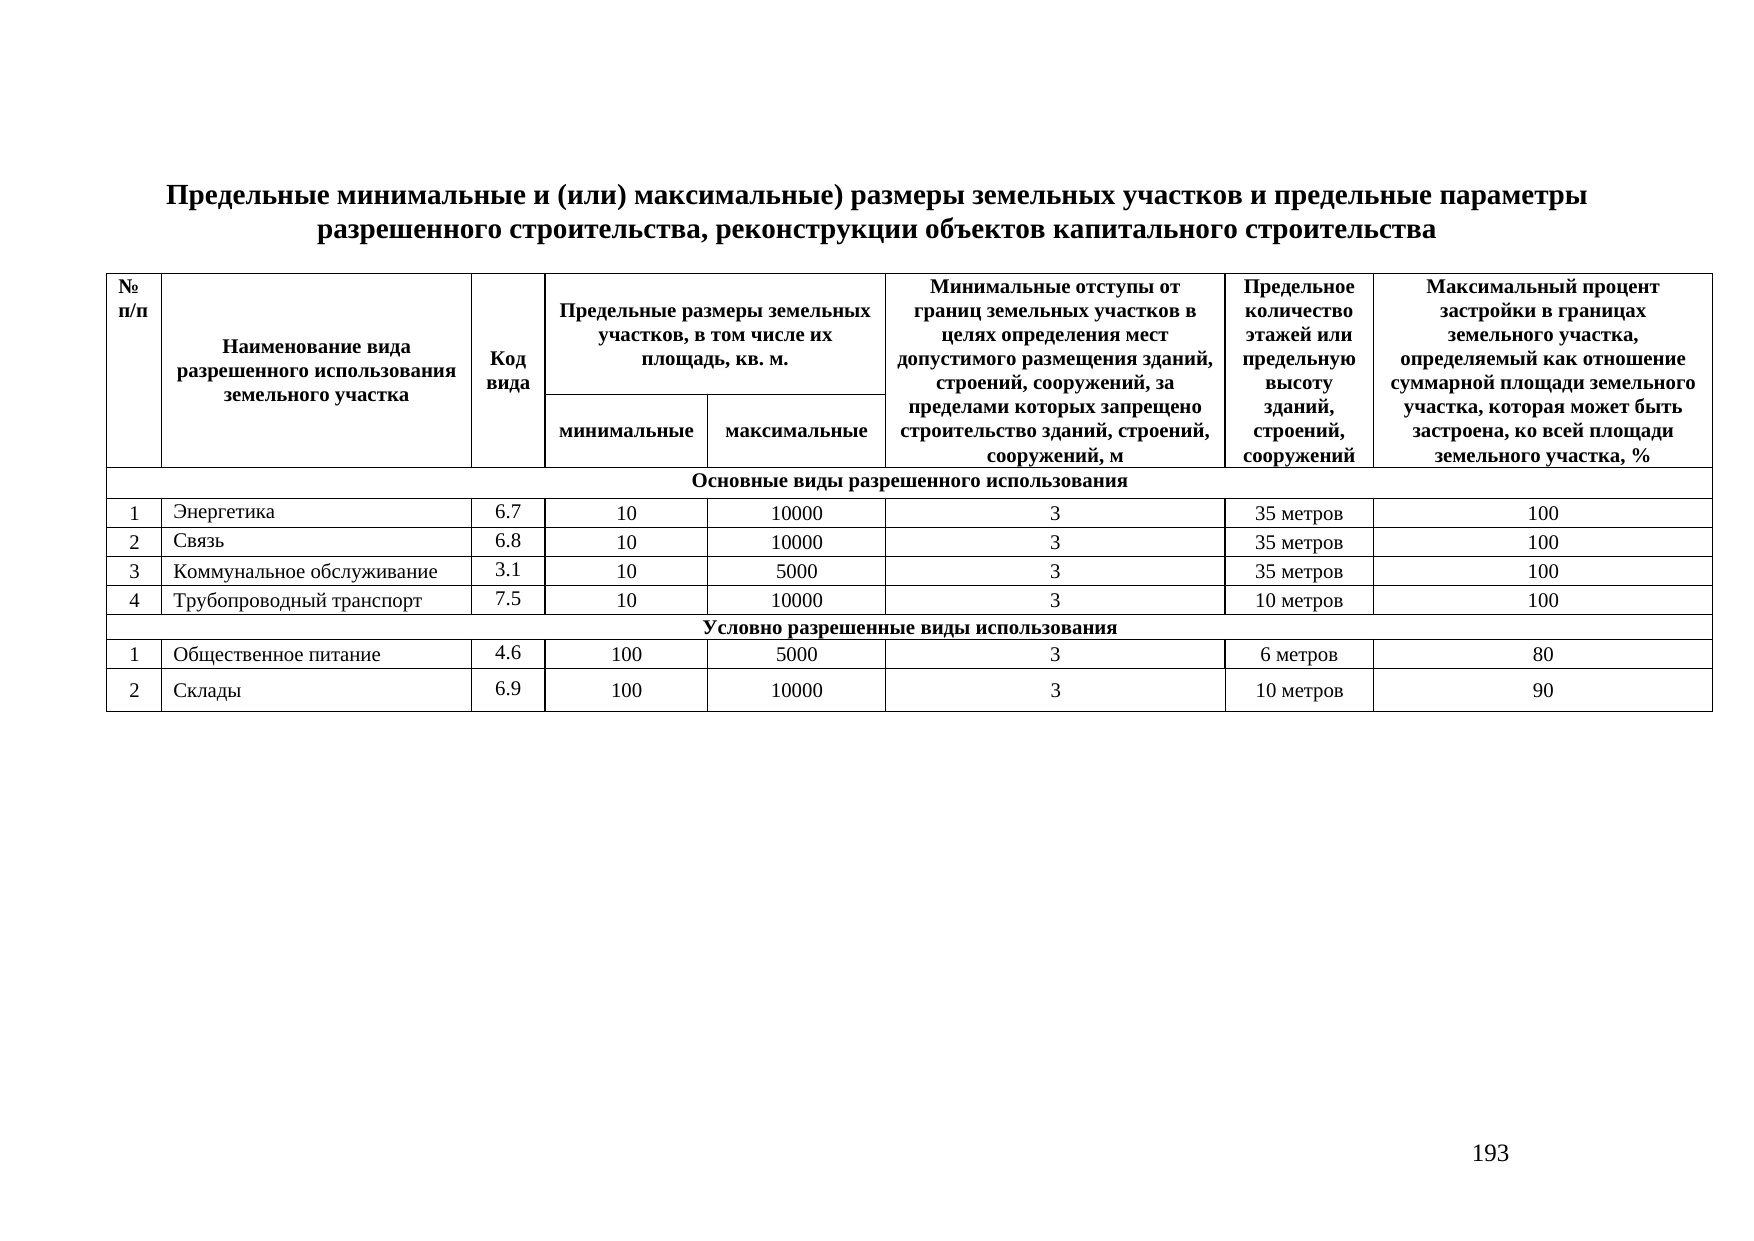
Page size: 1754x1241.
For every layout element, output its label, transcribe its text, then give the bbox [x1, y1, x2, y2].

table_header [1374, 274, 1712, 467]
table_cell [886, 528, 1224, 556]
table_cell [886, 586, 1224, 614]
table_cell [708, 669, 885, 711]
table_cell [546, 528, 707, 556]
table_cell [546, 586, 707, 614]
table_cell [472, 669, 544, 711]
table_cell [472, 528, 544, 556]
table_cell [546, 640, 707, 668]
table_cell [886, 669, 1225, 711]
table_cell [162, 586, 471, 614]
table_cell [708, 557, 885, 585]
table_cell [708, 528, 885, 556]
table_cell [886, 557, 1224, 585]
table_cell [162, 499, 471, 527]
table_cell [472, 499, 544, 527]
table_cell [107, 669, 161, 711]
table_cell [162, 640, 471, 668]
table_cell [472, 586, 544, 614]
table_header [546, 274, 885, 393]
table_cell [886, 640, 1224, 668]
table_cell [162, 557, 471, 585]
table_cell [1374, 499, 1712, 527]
text Предельные минимальные и (или) максимальные) размеры земельных участков и предельные параметры разрешенного строительства, реконструкции объектов капитального строительства [118, 177, 1636, 244]
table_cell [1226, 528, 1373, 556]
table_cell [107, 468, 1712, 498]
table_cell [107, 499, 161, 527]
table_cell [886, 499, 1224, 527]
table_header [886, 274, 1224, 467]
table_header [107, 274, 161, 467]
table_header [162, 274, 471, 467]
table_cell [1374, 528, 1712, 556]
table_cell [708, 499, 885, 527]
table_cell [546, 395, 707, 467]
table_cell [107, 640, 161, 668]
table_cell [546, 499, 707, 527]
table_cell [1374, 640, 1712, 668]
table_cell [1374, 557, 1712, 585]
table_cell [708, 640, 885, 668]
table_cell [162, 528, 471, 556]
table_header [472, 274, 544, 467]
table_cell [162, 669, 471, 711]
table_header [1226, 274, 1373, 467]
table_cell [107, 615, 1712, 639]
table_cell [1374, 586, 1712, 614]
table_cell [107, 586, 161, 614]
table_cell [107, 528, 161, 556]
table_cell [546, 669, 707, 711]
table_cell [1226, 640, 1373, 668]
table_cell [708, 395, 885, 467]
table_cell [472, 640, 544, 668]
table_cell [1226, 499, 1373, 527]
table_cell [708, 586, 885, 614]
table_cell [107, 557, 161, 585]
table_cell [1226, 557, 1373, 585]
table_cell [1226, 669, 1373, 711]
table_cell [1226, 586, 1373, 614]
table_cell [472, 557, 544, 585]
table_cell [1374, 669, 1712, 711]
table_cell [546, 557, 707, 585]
